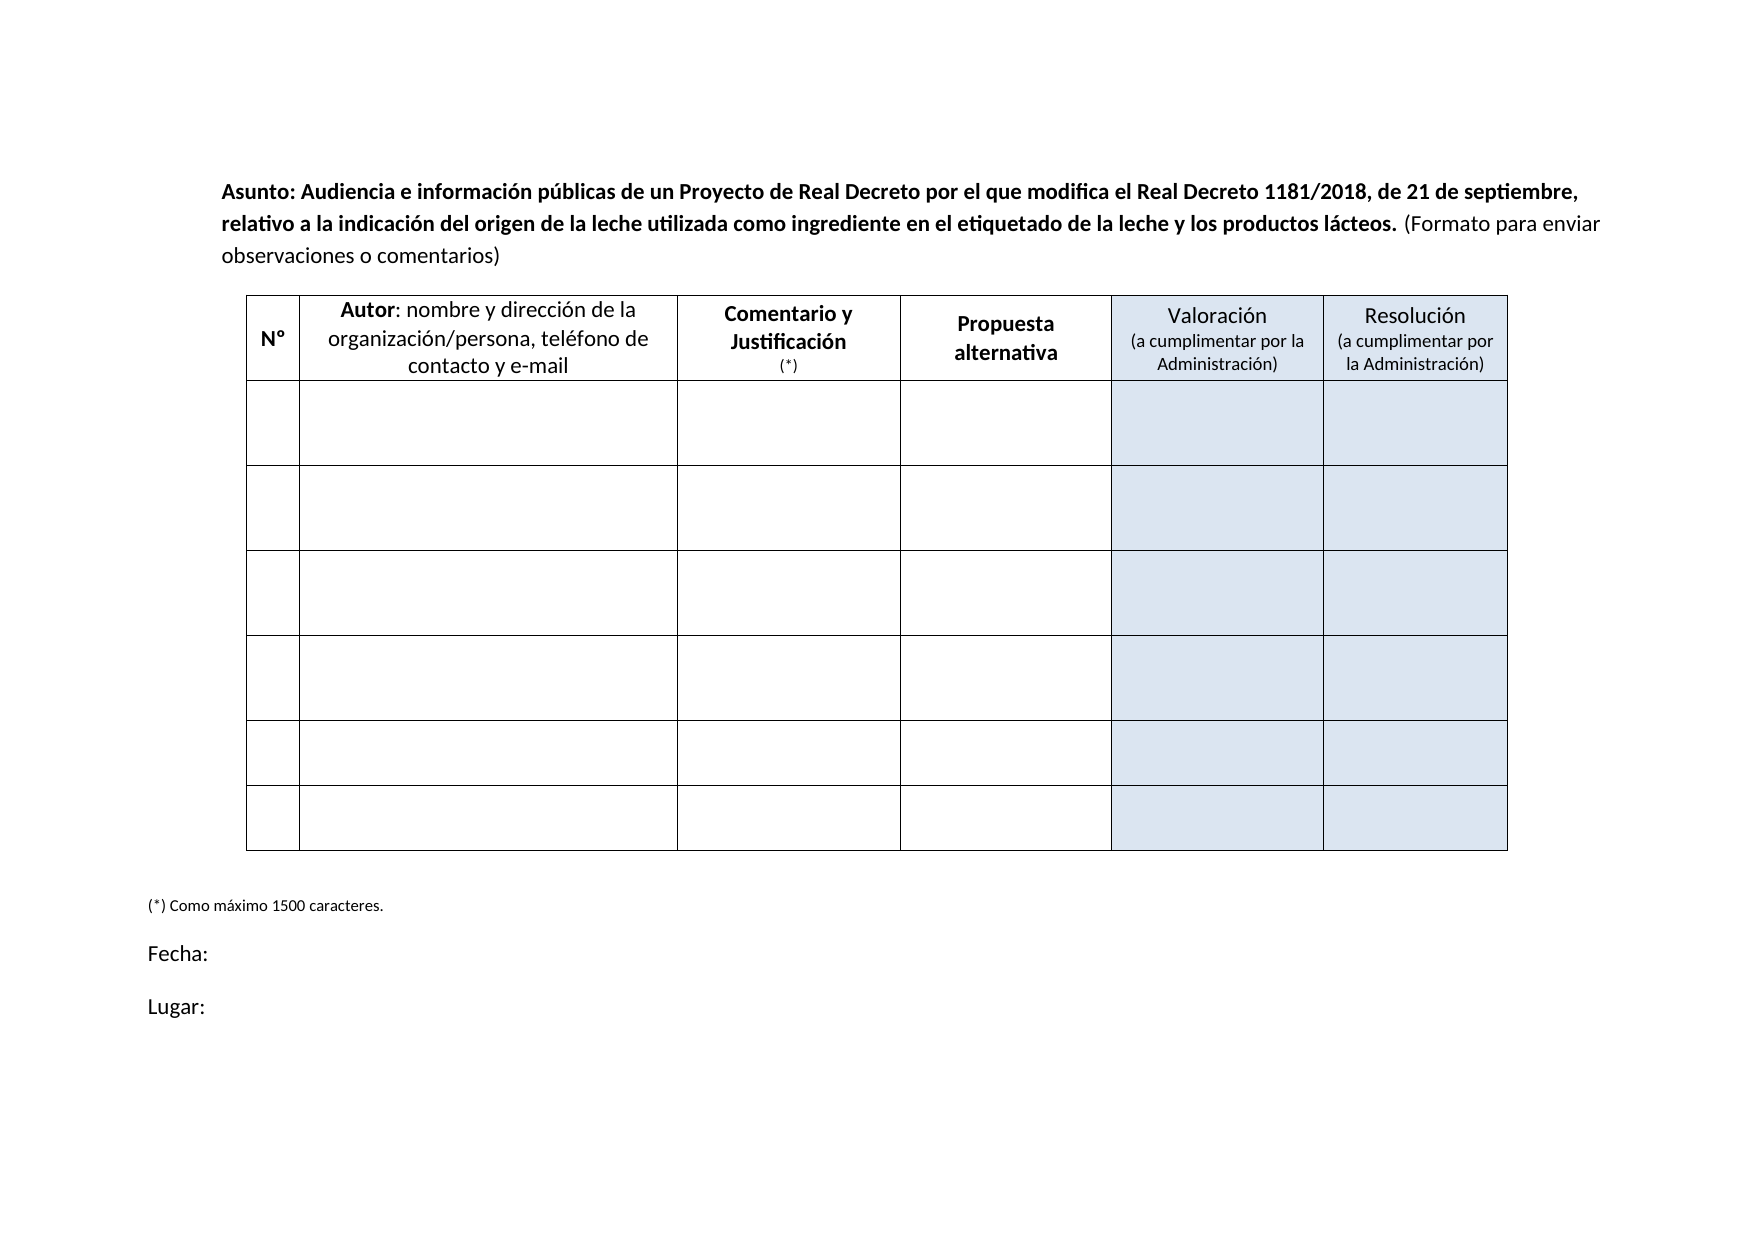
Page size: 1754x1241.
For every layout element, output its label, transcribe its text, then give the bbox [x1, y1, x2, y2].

table_cell [300, 636, 677, 720]
table_cell [901, 466, 1111, 550]
table_header Propuesta alternativa [901, 296, 1111, 380]
table_cell [678, 466, 900, 550]
table_cell [247, 381, 299, 465]
text (*) Como máximo 1500 caracteres. [148, 895, 1606, 916]
table_header Comentario y Justificación (*) [678, 296, 900, 380]
table_header Nº [247, 296, 299, 380]
table_cell [1324, 721, 1507, 785]
table_cell [901, 381, 1111, 465]
table_cell [1324, 466, 1507, 550]
text Lugar: [148, 992, 1606, 1021]
table_cell [300, 381, 677, 465]
table_cell [1112, 786, 1323, 850]
table_cell [901, 721, 1111, 785]
text Asunto: Audiencia e información públicas de un Proyecto de Real Decreto por el que modifica el Real Decreto 1181/2018, de 21 de septiembre, relativo a la indicación del origen de la leche utilizada como ingrediente en el etiquetado de la leche y los productos lácteos. (Formato para enviar observaciones o comentarios) [221, 177, 1606, 269]
table_cell [300, 721, 677, 785]
table_cell [1324, 381, 1507, 465]
table_cell [247, 786, 299, 850]
table_cell [678, 381, 900, 465]
table_cell [300, 786, 677, 850]
table_cell [678, 721, 900, 785]
table_header Valoración (a cumplimentar por la Administración) [1112, 296, 1323, 380]
text Fecha: [148, 939, 1606, 967]
table_cell [247, 551, 299, 635]
table_cell [300, 551, 677, 635]
table_cell [1112, 551, 1323, 635]
table_cell [1324, 636, 1507, 720]
table_cell [300, 466, 677, 550]
table_cell [1112, 636, 1323, 720]
table_cell [1324, 551, 1507, 635]
table_cell [1112, 721, 1323, 785]
table_cell [1112, 381, 1323, 465]
table_cell [901, 551, 1111, 635]
table_cell [678, 786, 900, 850]
table_cell [1324, 786, 1507, 850]
table_cell [247, 636, 299, 720]
table_cell [678, 551, 900, 635]
table_cell [678, 636, 900, 720]
table_header Autor: nombre y dirección de la organización/persona, teléfono de contacto y e-mail [300, 296, 677, 380]
table_cell [901, 786, 1111, 850]
table_cell [247, 721, 299, 785]
table_cell [1112, 466, 1323, 550]
table_cell [247, 466, 299, 550]
table_cell [901, 636, 1111, 720]
table_header Resolución (a cumplimentar por la Administración) [1324, 296, 1507, 380]
